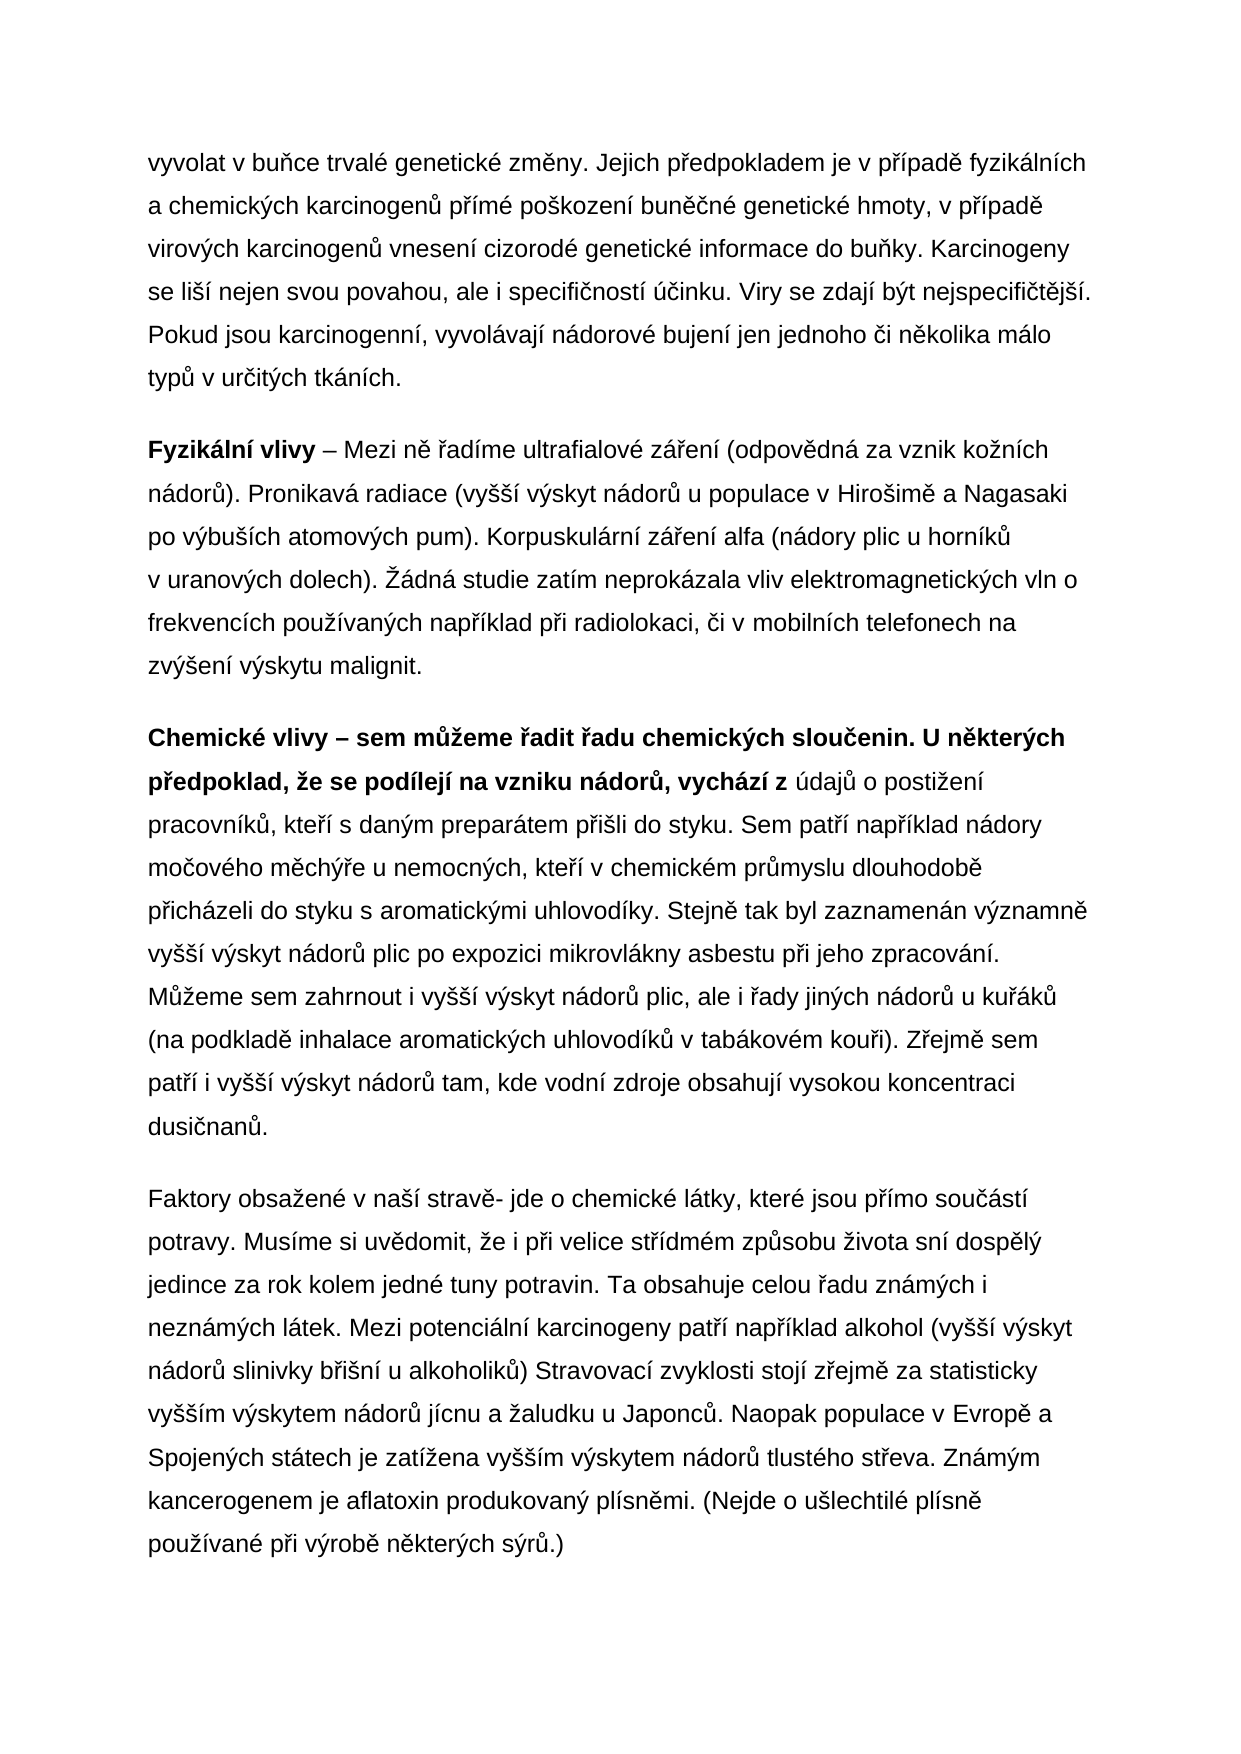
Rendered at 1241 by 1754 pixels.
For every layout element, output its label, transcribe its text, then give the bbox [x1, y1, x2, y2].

text Chemické vlivy – sem můžeme řadit řadu chemických sloučenin. U některých předpoklad, že se podílejí na vzniku nádorů, vychází z údajů o postižení pracovníků, kteří s daným preparátem přišli do styku. Sem patří například nádory močového měchýře u nemocných, kteří v chemickém průmyslu dlouhodobě přicházeli do styku s aromatickými uhlovodíky. Stejně tak byl zaznamenán významně vyšší výskyt nádorů plic po expozici mikrovlákny asbestu při jeho zpracování. Můžeme sem zahrnout i vyšší výskyt nádorů plic, ale i řady jiných nádorů u kuřáků (na podkladě inhalace aromatických uhlovodíků v tabákovém kouři). Zřejmě sem patří i vyšší výskyt nádorů tam, kde vodní zdroje obsahují vysokou koncentraci dusičnanů. [148, 723, 1093, 1140]
text Faktory obsažené v naší stravě- jde o chemické látky, které jsou přímo součástí potravy. Musíme si uvědomit, že i při velice střídmém způsobu života sní dospělý jedince za rok kolem jedné tuny potravin. Ta obsahuje celou řadu známých i neznámých látek. Mezi potenciální karcinogeny patří například alkohol (vyšší výskyt nádorů slinivky břišní u alkoholiků) Stravovací zvyklosti stojí zřejmě za statisticky vyšším výskytem nádorů jícnu a žaludku u Japonců. Naopak populace v Evropě a Spojených státech je zatížena vyšším výskytem nádorů tlustého střeva. Známým kancerogenem je aflatoxin produkovaný plísněmi. (Nejde o ušlechtilé plísně používané při výrobě některých sýrů.) [148, 1184, 1093, 1558]
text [148, 148, 1093, 392]
text Fyzikální vlivy – Mezi ně řadíme ultrafialové záření (odpovědná za vznik kožních nádorů). Pronikavá radiace (vyšší výskyt nádorů u populace v Hirošimě a Nagasaki po výbuších atomových pum). Korpuskulární záření alfa (nádory plic u horníků v uranových dolech). Žádná studie zatím neprokázala vliv elektromagnetických vln o frekvencích používaných například při radiolokaci, či v mobilních telefonech na zvýšení výskytu malignit. [148, 436, 1093, 680]
